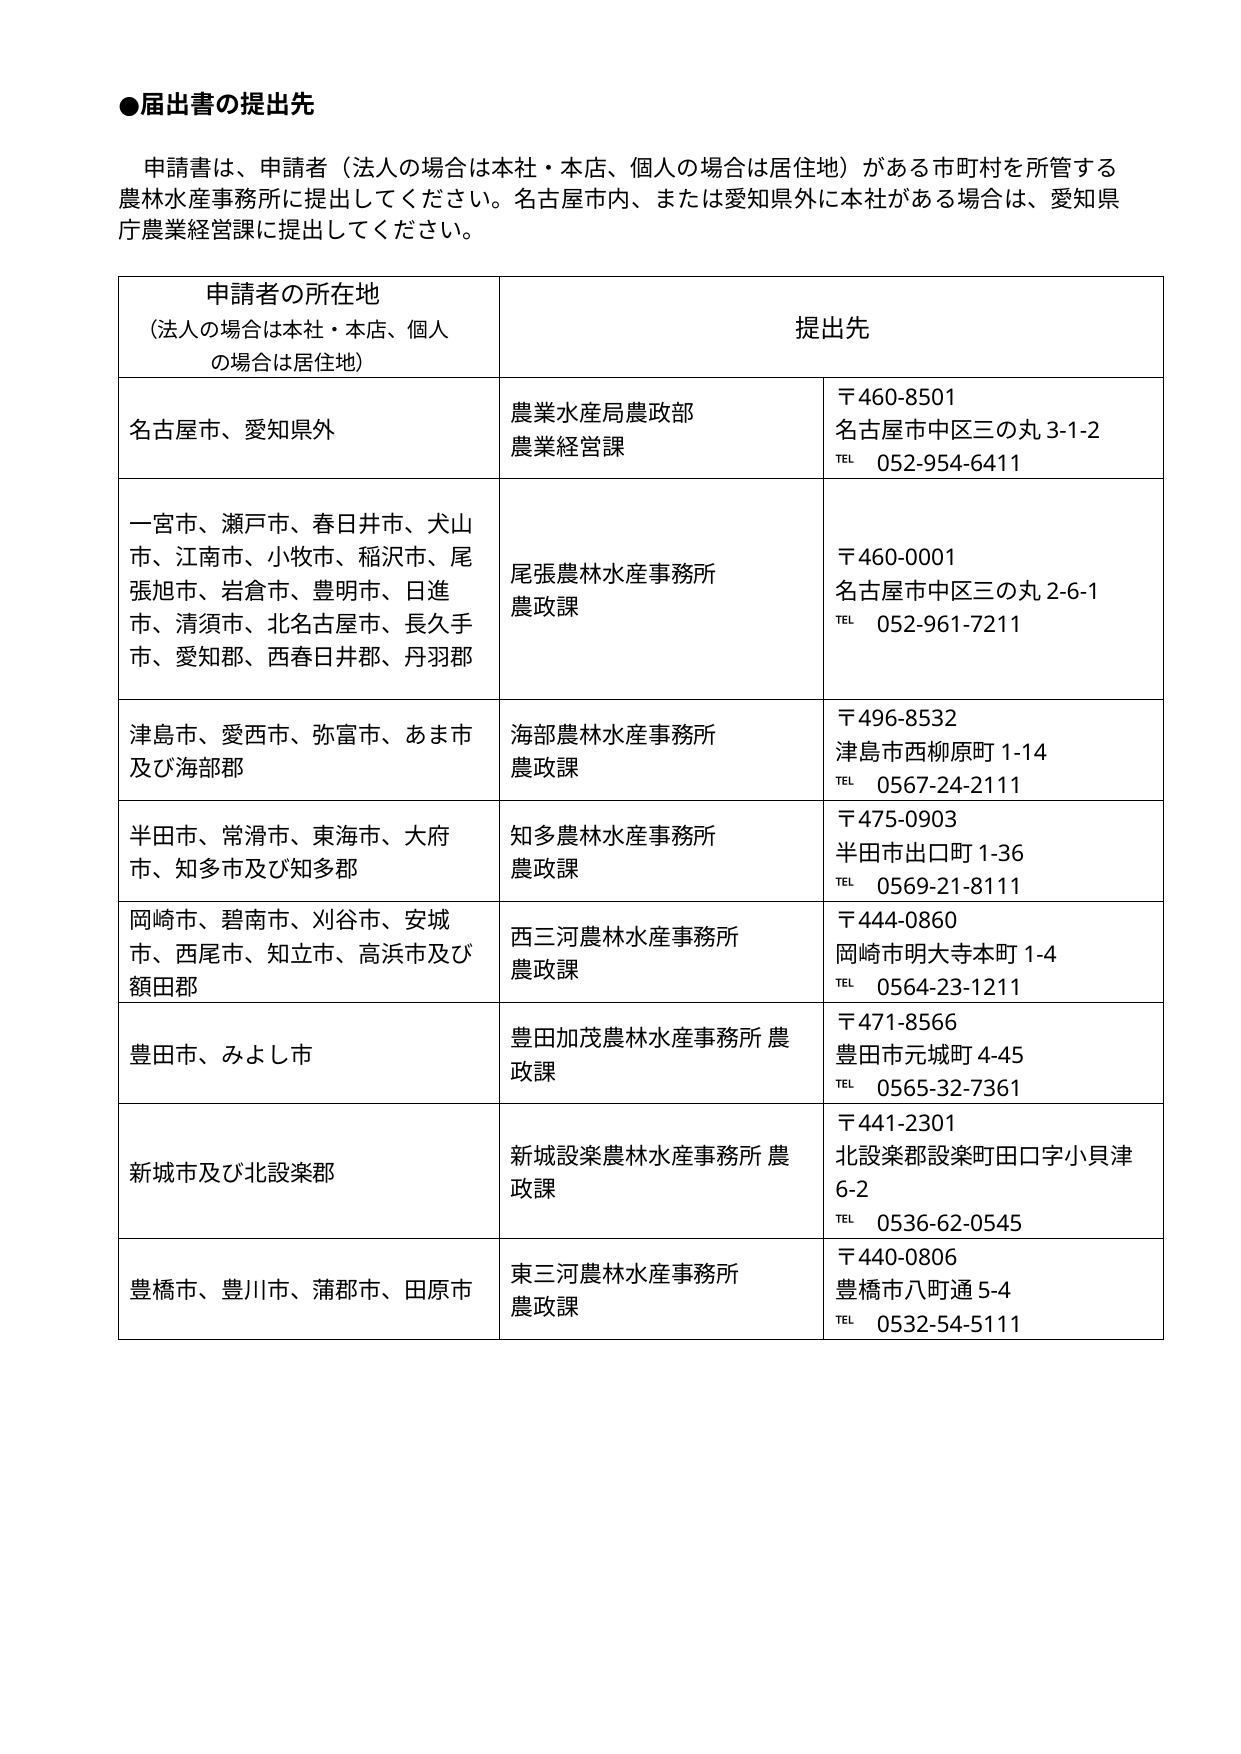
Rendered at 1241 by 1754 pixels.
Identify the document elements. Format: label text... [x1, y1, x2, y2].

table_cell 津島市、愛西市、弥富市、あま市及び海部郡 [119, 700, 499, 800]
table_cell 豊田加茂農林水産事務所 農政課 [500, 1003, 823, 1103]
table_cell 岡崎市、碧南市、刈谷市、安城市、西尾市、知立市、高浜市及び額田郡 [119, 902, 499, 1002]
table_cell 東三河農林水産事務所 農政課 [500, 1239, 823, 1339]
text ●届出書の提出先 [118, 89, 1122, 120]
table_cell 〒444-0860 岡崎市明大寺本町1-4 ℡ 0564-23-1211 [824, 902, 1163, 1002]
table_cell 半田市、常滑市、東海市、大府市、知多市及び知多郡 [119, 801, 499, 901]
table_cell 尾張農林水産事務所 農政課 [500, 479, 823, 699]
table_cell 〒440-0806 豊橋市八町通5-4 ℡ 0532-54-5111 [824, 1239, 1163, 1339]
table_cell 〒475-0903 半田市出口町1-36 ℡ 0569-21-8111 [824, 801, 1163, 901]
table_cell 新城市及び北設楽郡 [119, 1104, 499, 1238]
table_cell 〒441-2301 北設楽郡設楽町田口字小貝津6-2 ℡ 0536-62-0545 [824, 1104, 1163, 1238]
table_cell 名古屋市、愛知県外 [119, 378, 499, 478]
table_cell 〒460-0001 名古屋市中区三の丸2-6-1 ℡ 052-961-7211 [824, 479, 1163, 699]
table_header 提出先 [500, 277, 1163, 377]
table_cell 豊橋市、豊川市、蒲郡市、田原市 [119, 1239, 499, 1339]
text 申請書は、申請者（法人の場合は本社・本店、個人の場合は居住地）がある市町村を所管する農林水産事務所に提出してください。名古屋市内、または愛知県外に本社がある場合は、愛知県庁農業経営課に提出してください。 [118, 151, 1122, 245]
table_cell 〒460-8501 名古屋市中区三の丸3-1-2 ℡ 052-954-6411 [824, 378, 1163, 478]
table_cell 新城設楽農林水産事務所 農政課 [500, 1104, 823, 1238]
table_header 申請者の所在地 （法人の場合は本社・本店、個人の場合は居住地） [119, 277, 499, 377]
table_cell 知多農林水産事務所 農政課 [500, 801, 823, 901]
table_cell 豊田市、みよし市 [119, 1003, 499, 1103]
table_cell 農業水産局農政部 農業経営課 [500, 378, 823, 478]
table_cell 一宮市、瀬戸市、春日井市、犬山市、江南市、小牧市、稲沢市、尾張旭市、岩倉市、豊明市、日進市、清須市、北名古屋市、長久手市、愛知郡、西春日井郡、丹羽郡 [119, 479, 499, 699]
table_cell 西三河農林水産事務所 農政課 [500, 902, 823, 1002]
table_cell 〒496-8532 津島市西柳原町1-14 ℡ 0567-24-2111 [824, 700, 1163, 800]
table_cell 海部農林水産事務所 農政課 [500, 700, 823, 800]
table_cell 〒471-8566 豊田市元城町4-45 ℡ 0565-32-7361 [824, 1003, 1163, 1103]
